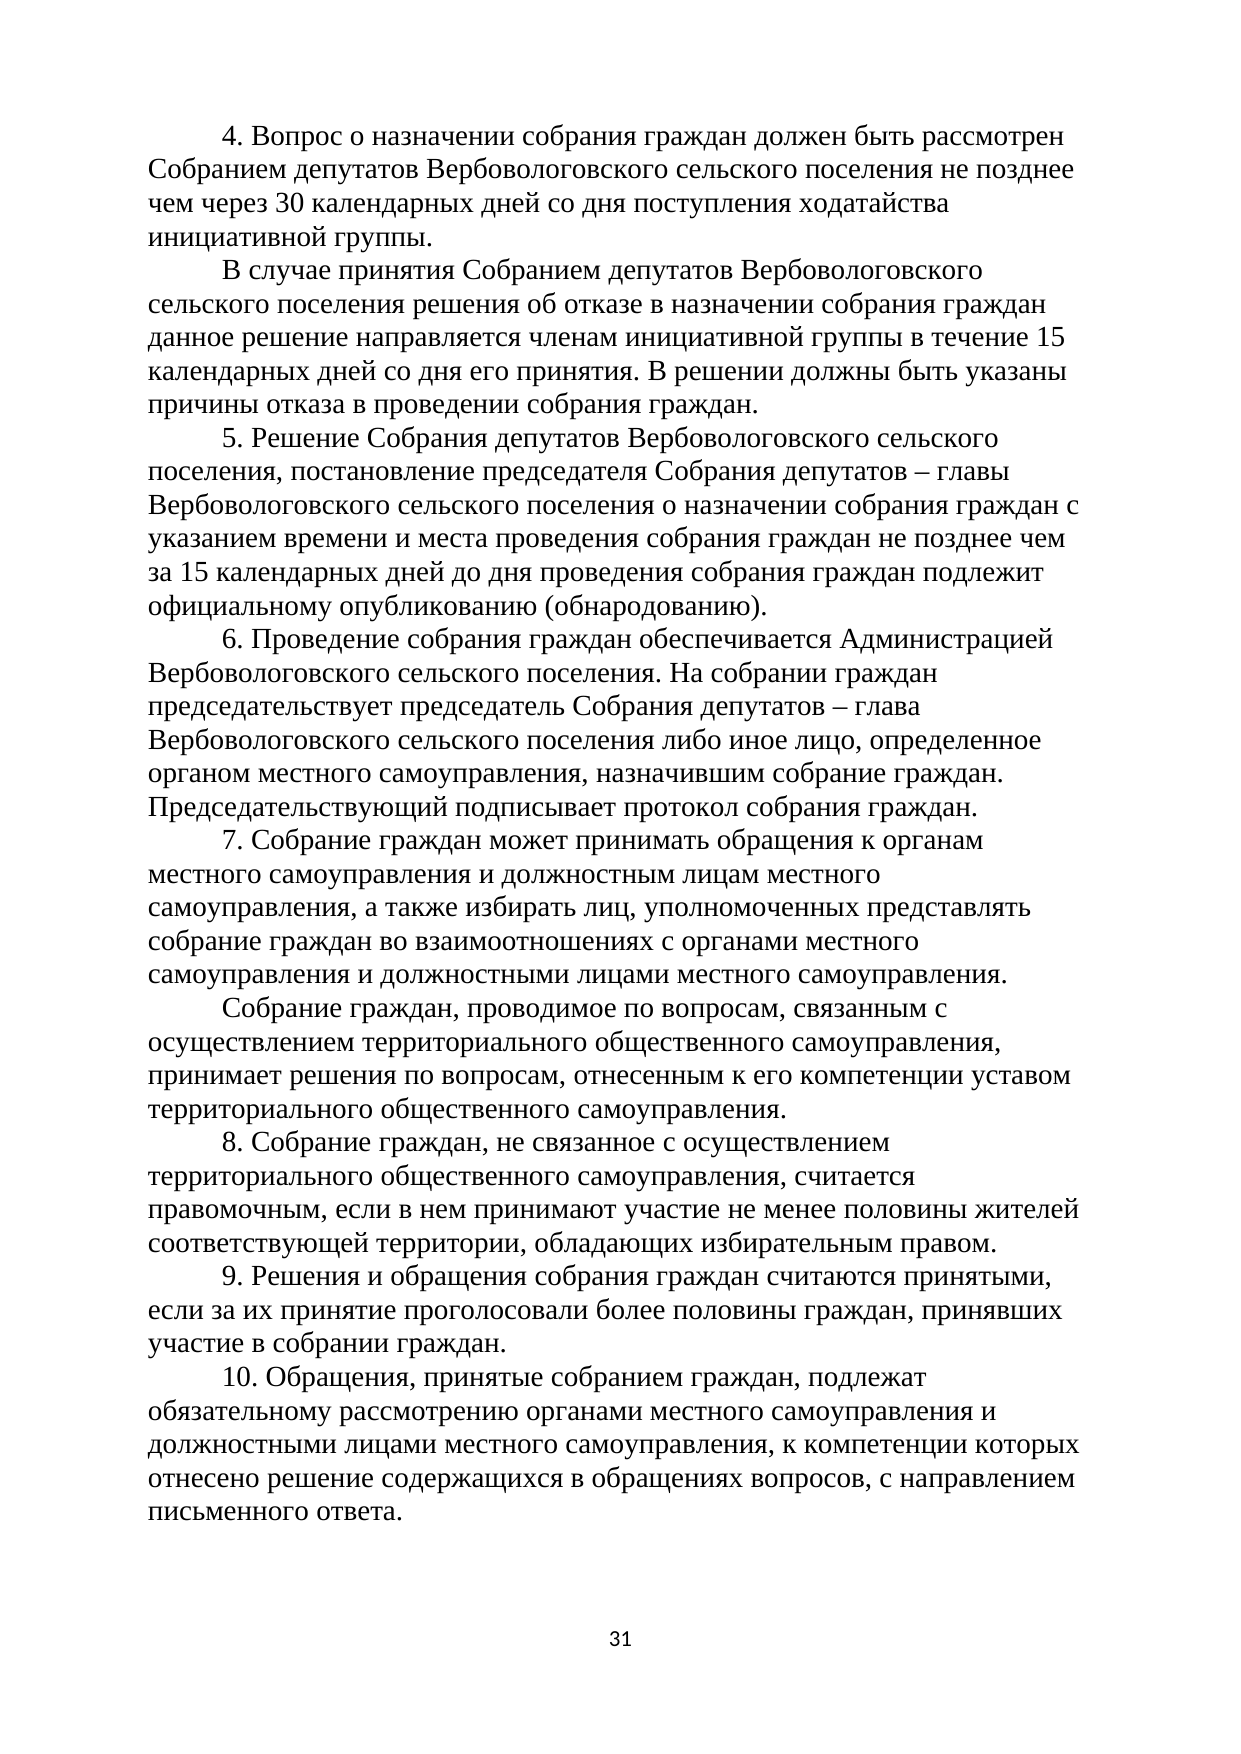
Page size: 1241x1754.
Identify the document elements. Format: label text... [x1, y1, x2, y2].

text В случае принятия Собранием депутатов Вербовологовского сельского поселения решения об отказе в назначении собрания граждан данное решение направляется членам инициативной группы в течение 15 календарных дней со дня его принятия. В решении должны быть указаны причины отказа в проведении собрания граждан. [148, 252, 1092, 420]
text 10. Обращения, принятые собранием граждан, подлежат обязательному рассмотрению органами местного самоуправления и должностными лицами местного самоуправления, к компетенции которых отнесено решение содержащихся в обращениях вопросов, с направлением письменного ответа. [148, 1359, 1092, 1527]
text 6. Проведение собрания граждан обеспечивается Администрацией Вербовологовского сельского поселения. На собрании граждан председательствует председатель Собрания депутатов – глава Вербовологовского сельского поселения либо иное лицо, определенное органом местного самоуправления, назначившим собрание граждан. Председательствующий подписывает протокол собрания граждан. [148, 621, 1092, 822]
text 9. Решения и обращения собрания граждан считаются принятыми, если за их принятие проголосовали более половины граждан, принявших участие в собрании граждан. [148, 1258, 1092, 1359]
text 4. Вопрос о назначении собрания граждан должен быть рассмотрен Собранием депутатов Вербовологовского сельского поселения не позднее чем через 30 календарных дней со дня поступления ходатайства инициативной группы. [148, 118, 1092, 252]
text Собрание граждан, проводимое по вопросам, связанным с осуществлением территориального общественного самоуправления, принимает решения по вопросам, отнесенным к его компетенции уставом территориального общественного самоуправления. [148, 990, 1092, 1124]
text 7. Собрание граждан может принимать обращения к органам местного самоуправления и должностным лицам местного самоуправления, а также избирать лиц, уполномоченных представлять собрание граждан во взаимоотношениях с органами местного самоуправления и должностными лицами местного самоуправления. [148, 822, 1092, 990]
text 8. Собрание граждан, не связанное с осуществлением территориального общественного самоуправления, считается правомочным, если в нем принимают участие не менее половины жителей соответствующей территории, обладающих избирательным правом. [148, 1124, 1092, 1258]
text 5. Решение Собрания депутатов Вербовологовского сельского поселения, постановление председателя Собрания депутатов – главы Вербовологовского сельского поселения о назначении собрания граждан с указанием времени и места проведения собрания граждан не позднее чем за 15 календарных дней до дня проведения собрания граждан подлежит официальному опубликованию (обнародованию). [148, 420, 1092, 621]
